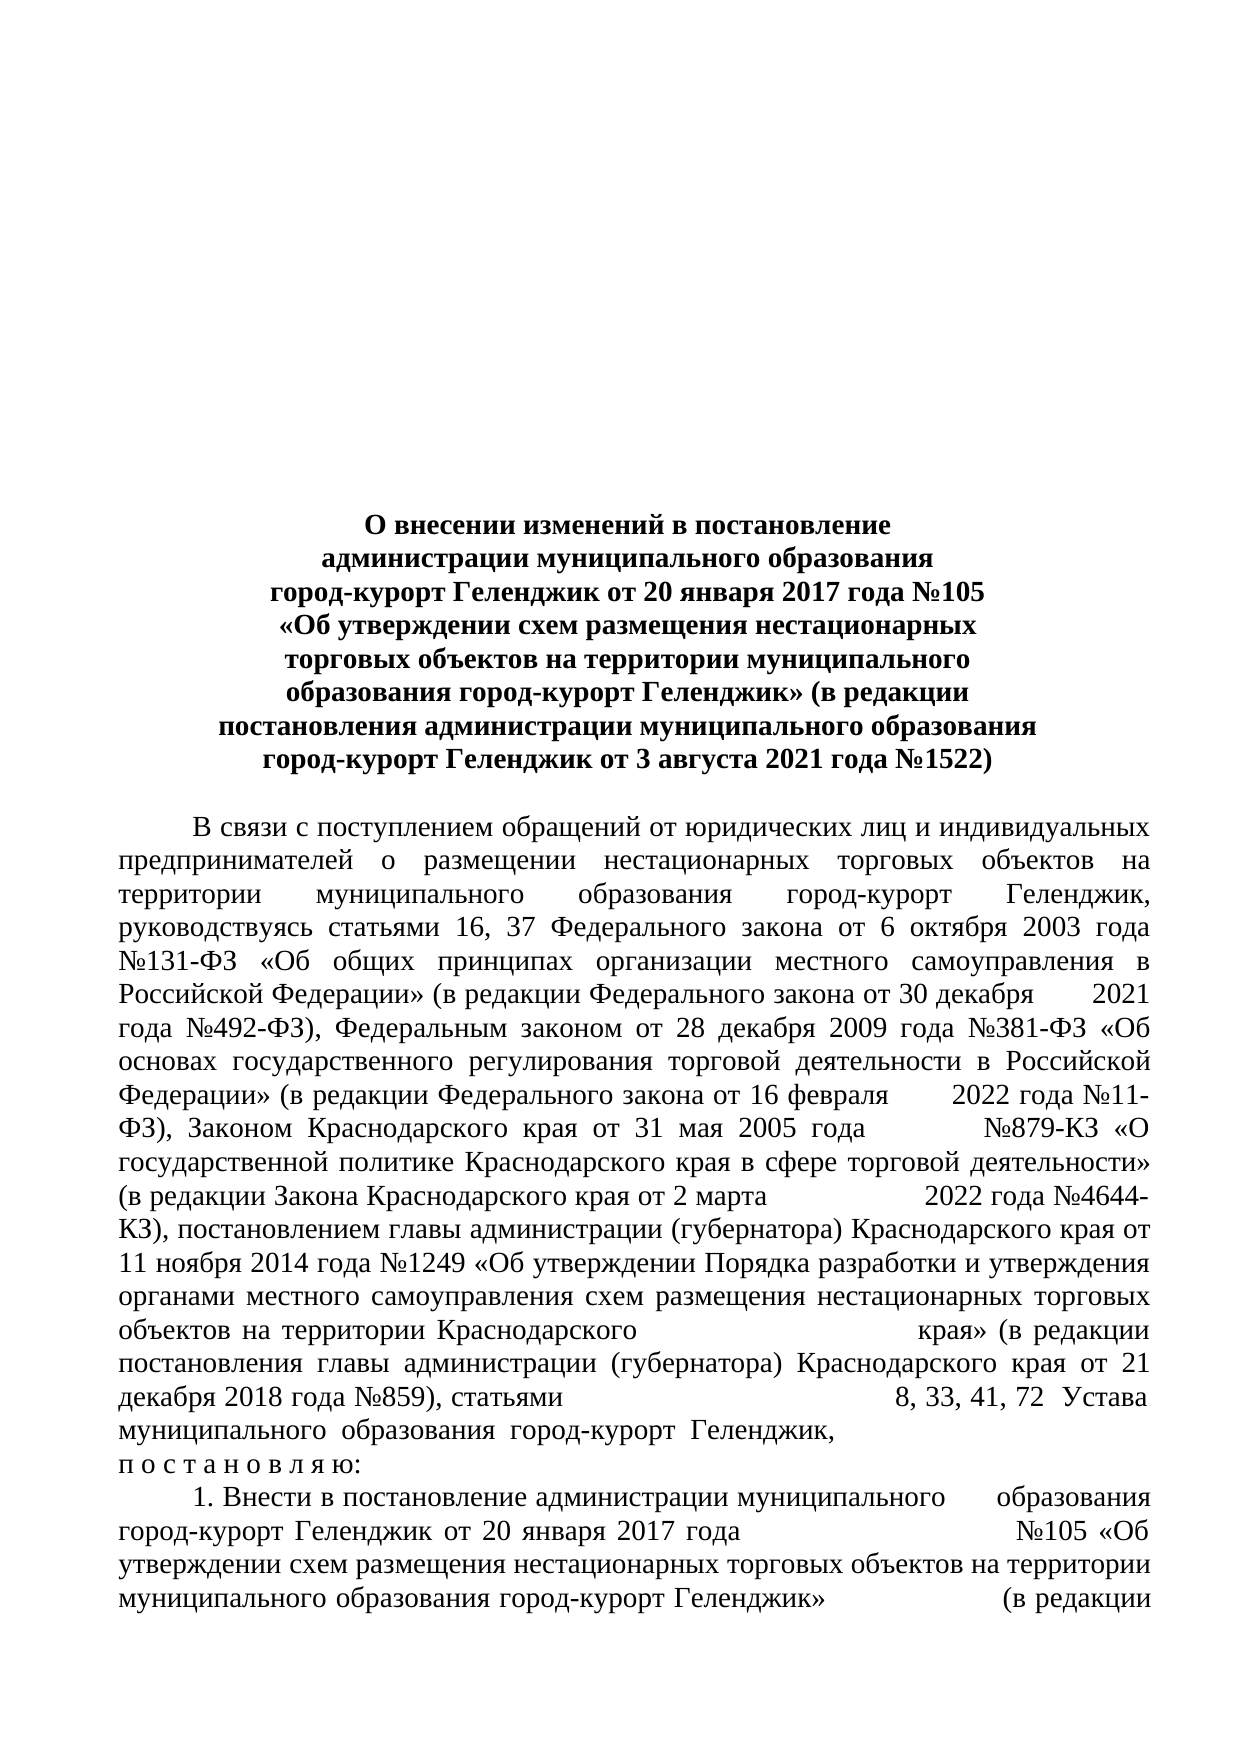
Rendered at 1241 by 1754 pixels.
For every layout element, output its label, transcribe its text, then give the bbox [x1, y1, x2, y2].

text п о с т а н о в л я ю: [118, 1446, 1152, 1479]
text В связи с поступлением обращений от юридических лиц и индивидуальных предпринимателей о размещении нестационарных торговых объектов на территории муниципального образования город-курорт Геленджик, руководствуясь статьями 16, 37 Федерального закона от 6 октября 2003 года №131-ФЗ «Об общих принципах организации местного самоуправления в Российской Федерации» (в редакции Федерального закона от 30 декабря 2021 года №492-ФЗ), Федеральным законом от 28 декабря 2009 года №381-ФЗ «Об основах государственного регулирования торговой деятельности в Российской Федерации» (в редакции Федерального закона от 16 февраля 2022 года №11-ФЗ), Законом Краснодарского края от 31 мая 2005 года №879-КЗ «О государственной политике Краснодарского края в сфере торговой деятельности» (в редакции Закона Краснодарского края от 2 марта 2022 года №4644-КЗ), постановлением главы администрации (губернатора) Краснодарского края от 11 ноября 2014 года №1249 «Об утверждении Порядка разработки и утверждения органами местного самоуправления схем размещения нестационарных торговых объектов на территории Краснодарского края» (в редакции постановления главы администрации (губернатора) Краснодарского края от 21 декабря 2018 года №859), статьями 8, 33, 41, 72 Устава муниципального образования город-курорт Геленджик, [118, 809, 1152, 1446]
text город-курорт Геленджик от 3 августа 2021 года №1522) [177, 742, 1078, 775]
text постановления администрации муниципального образования [177, 708, 1078, 742]
text «Об утверждении схем размещения нестационарных [177, 607, 1078, 641]
text образования город-курорт Геленджик» (в редакции [177, 674, 1078, 708]
text торговых объектов на территории муниципального [177, 641, 1078, 674]
text город-курорт Геленджик от 20 января 2017 года №105 [177, 574, 1078, 607]
text администрации муниципального образования [177, 540, 1078, 574]
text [118, 1479, 1152, 1614]
text О внесении изменений в постановление [177, 507, 1078, 540]
